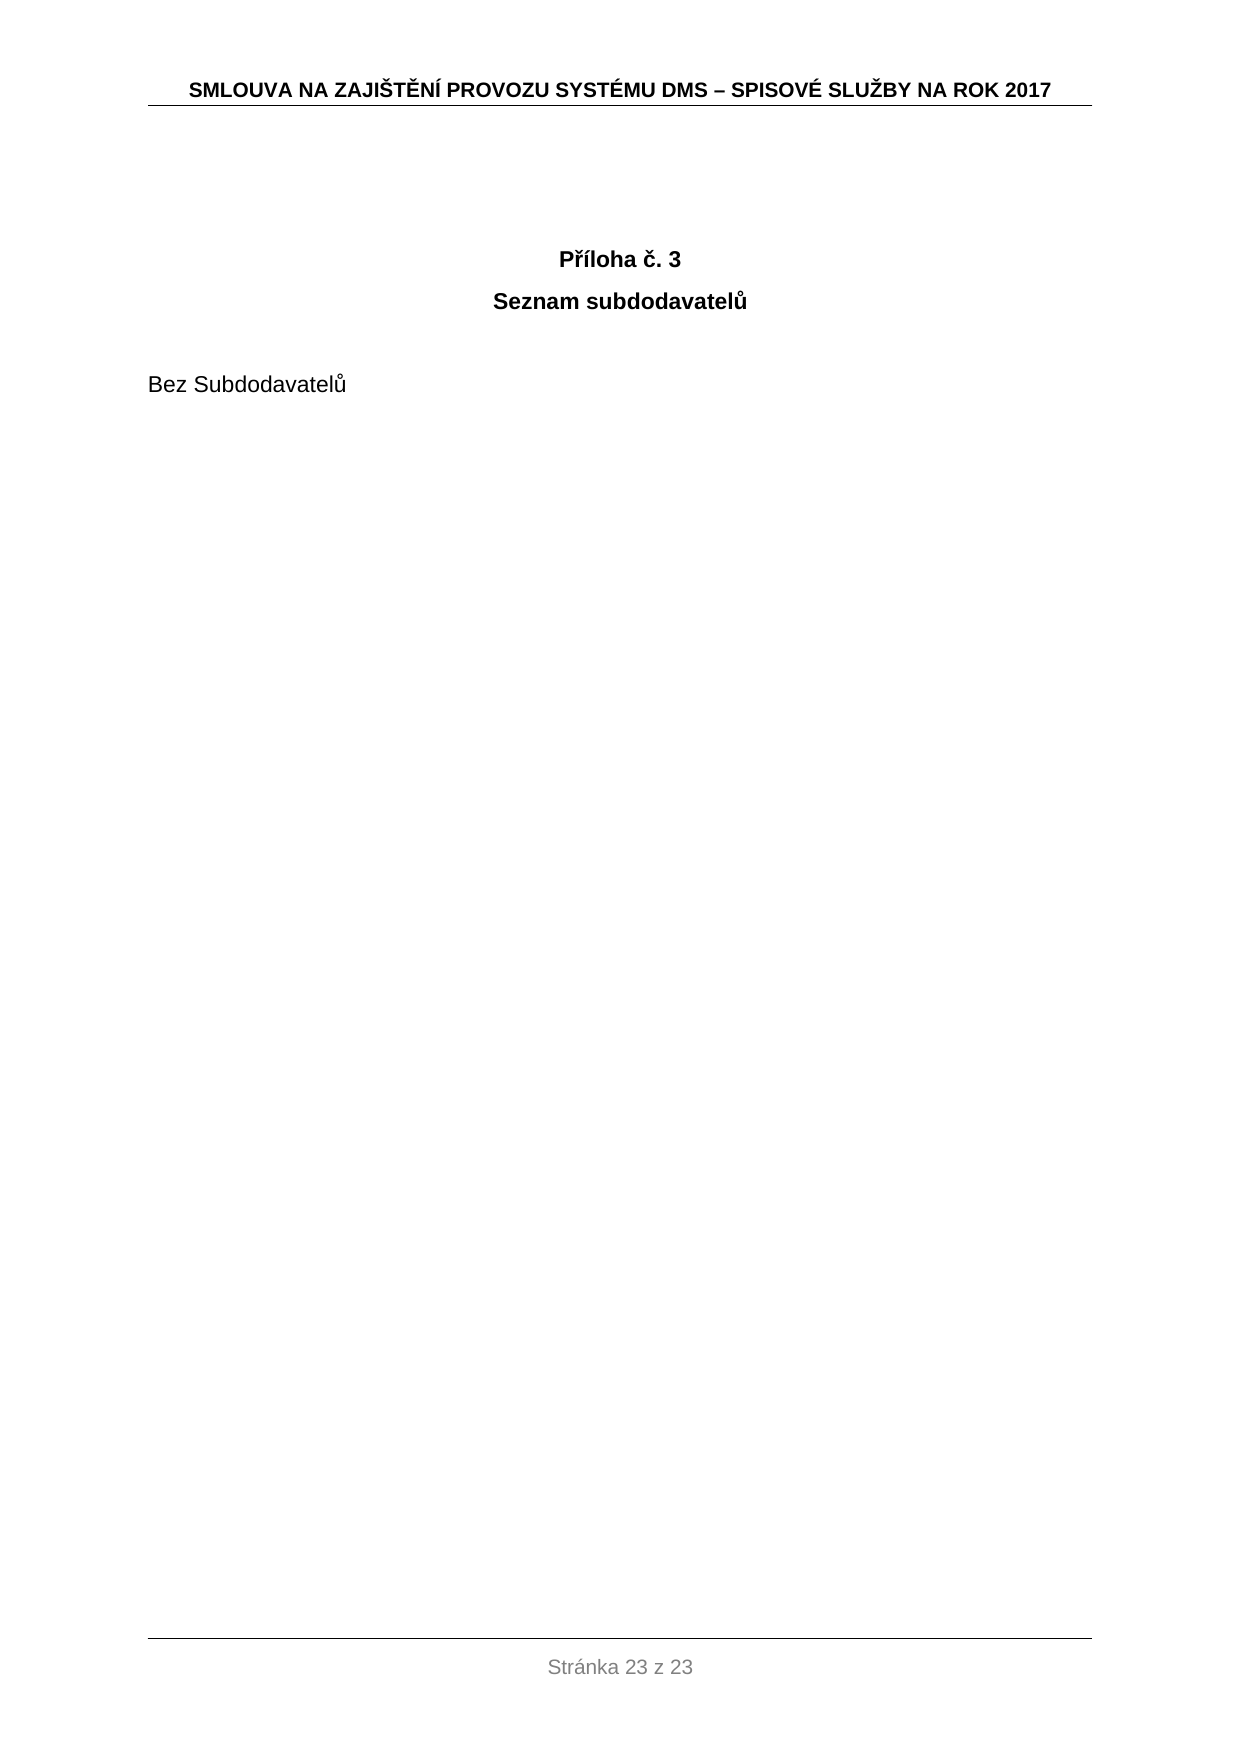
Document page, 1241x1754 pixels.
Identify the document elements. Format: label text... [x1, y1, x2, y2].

text Seznam subdodavatelů [148, 286, 1092, 315]
text Příloha č. 3 [148, 244, 1092, 273]
text Bez Subdodavatelů [148, 369, 1092, 398]
